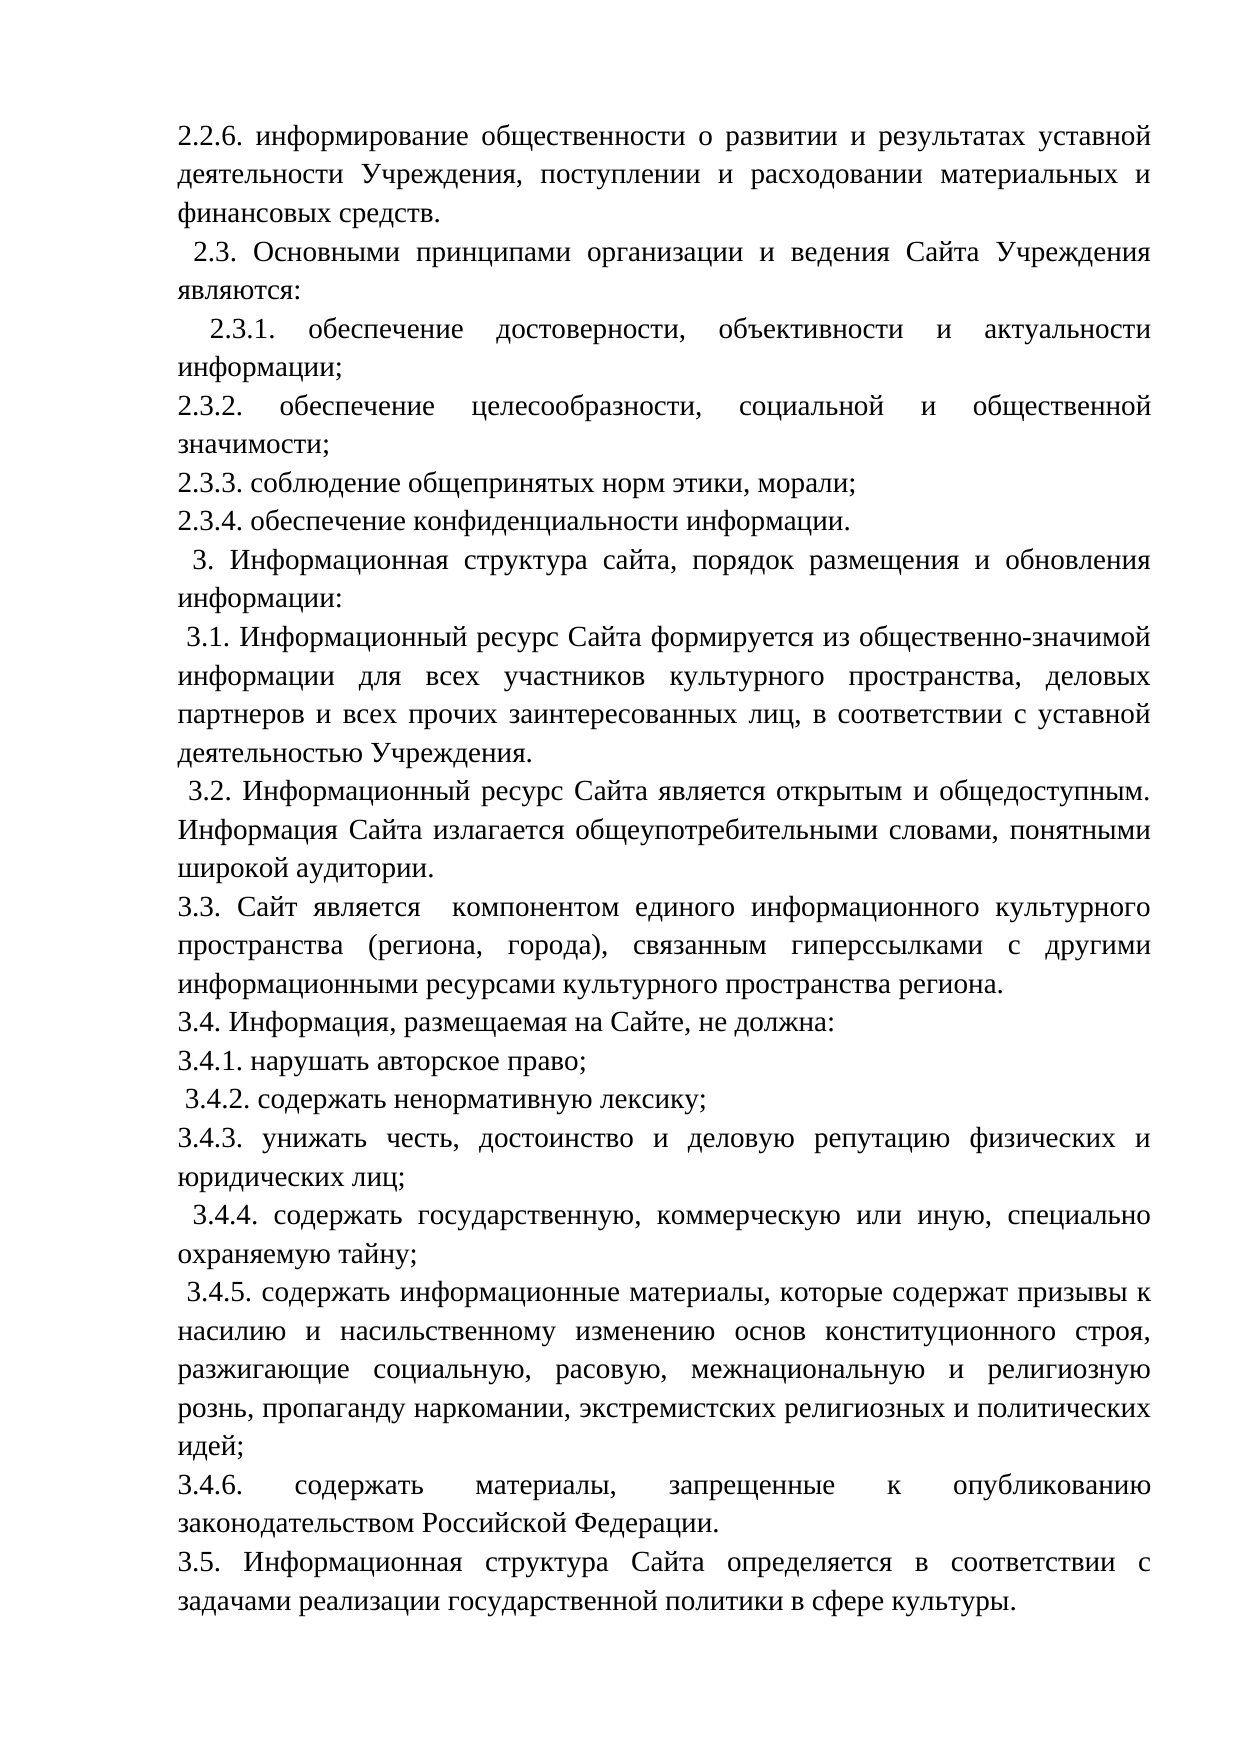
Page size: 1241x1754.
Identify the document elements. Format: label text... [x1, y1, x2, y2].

list 3.4.1. нарушать авторское право; [177, 1043, 1152, 1077]
list 3.4.4. содержать государственную, коммерческую или иную, специально охраняемую тайну; [177, 1197, 1152, 1269]
list 2.3.4. обеспечение конфиденциальности информации. [177, 503, 1152, 537]
list 2.2.6. информирование общественности о развитии и результатах уставной деятельности Учреждения, поступлении и расходовании материальных и финансовых средств. [177, 118, 1152, 229]
list 3.4.3. унижать честь, достоинство и деловую репутацию физических и юридических лиц; [177, 1120, 1152, 1192]
list 3.1. Информационный ресурс Сайта формируется из общественно-значимой информации для всех участников культурного пространства, деловых партнеров и всех прочих заинтересованных лиц, в соответствии с уставной деятельностью Учреждения. [177, 619, 1152, 768]
list 2.3.1. обеспечение достоверности, объективности и актуальности информации; [177, 311, 1152, 383]
list 2.3.2. обеспечение целесообразности, социальной и общественной значимости; [177, 388, 1152, 460]
list 3.4.6. содержать материалы, запрещенные к опубликованию законодательством Российской Федерации. [177, 1467, 1152, 1539]
list 2.3.3. соблюдение общепринятых норм этики, морали; [177, 465, 1152, 498]
list 3.5. Информационная структура Сайта определяется в соответствии с задачами реализации государственной политики в сфере культуры. [177, 1544, 1152, 1616]
list 3.4. Информация, размещаемая на Сайте, не должна: [177, 1004, 1152, 1038]
list 3.2. Информационный ресурс Сайта является открытым и общедоступным. Информация Сайта излагается общеупотребительными словами, понятными широкой аудитории. [177, 773, 1152, 884]
list 3. Информационная структура сайта, порядок размещения и обновления информации: [177, 542, 1152, 614]
list 3.4.2. содержать ненормативную лексику; [177, 1082, 1152, 1115]
list 3.3. Сайт является компонентом единого информационного культурного пространства (региона, города), связанным гиперссылками с другими информационными ресурсами культурного пространства региона. [177, 889, 1152, 999]
list 3.4.5. содержать информационные материалы, которые содержат призывы к насилию и насильственному изменению основ конституционного строя, разжигающие социальную, расовую, межнациональную и религиозную рознь, пропаганду наркомании, экстремистских религиозных и политических идей; [177, 1274, 1152, 1462]
list 2.3. Основными принципами организации и ведения Сайта Учреждения являются: [177, 234, 1152, 306]
